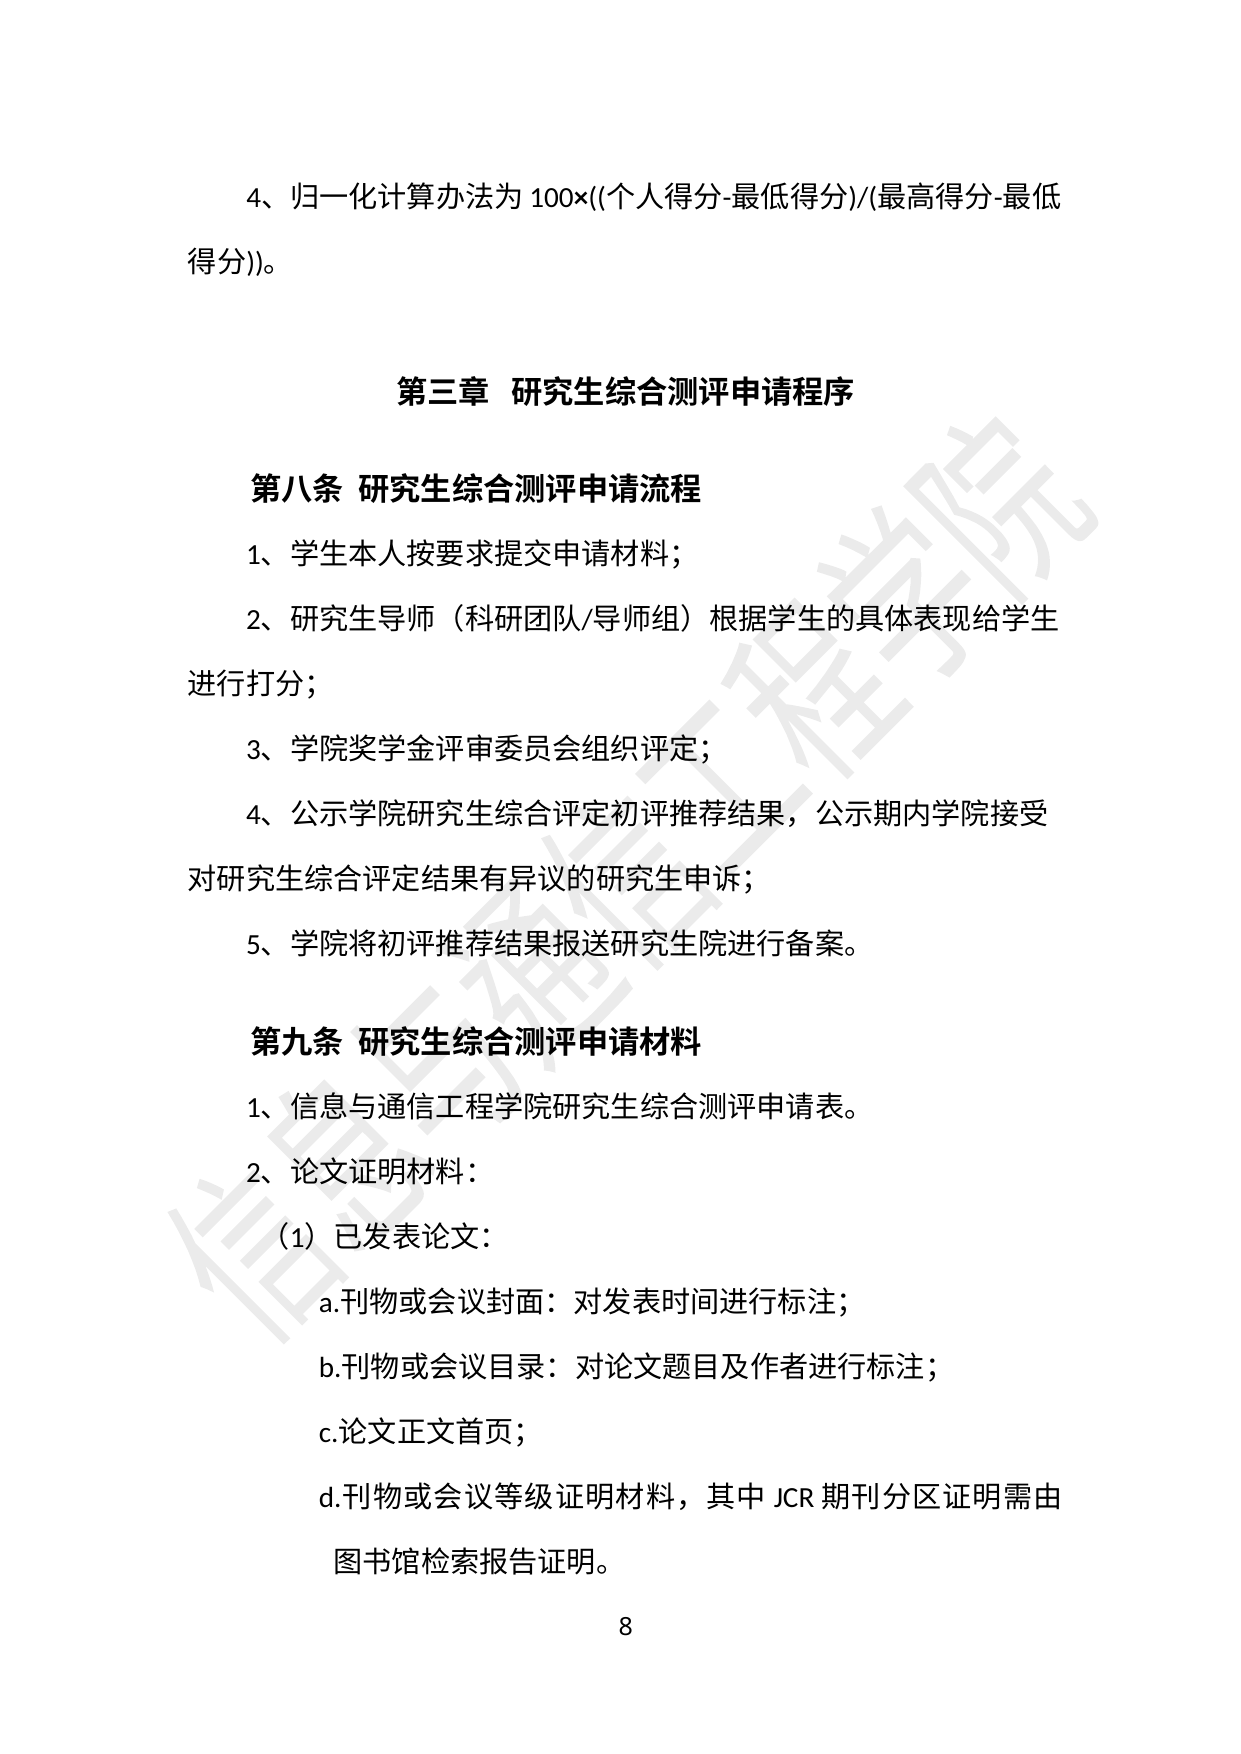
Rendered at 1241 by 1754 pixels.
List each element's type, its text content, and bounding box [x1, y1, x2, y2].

text 第九条 研究生综合测评申请材料 [187, 1007, 1063, 1072]
text 4、公示学院研究生综合评定初评推荐结果，公示期内学院接受对研究生综合评定结果有异议的研究生申诉； [187, 779, 1063, 909]
text c.论文正文首页； [231, 1397, 1063, 1462]
text 4、归一化计算办法为100×((个人得分-最低得分)/(最高得分-最低得分))。 [188, 162, 1063, 292]
text b.刊物或会议目录：对论文题目及作者进行标注； [231, 1332, 1063, 1397]
text 5、学院将初评推荐结果报送研究生院进行备案。 [187, 909, 1063, 974]
text 2、研究生导师（科研团队/导师组）根据学生的具体表现给学生进行打分； [187, 584, 1063, 714]
text a.刊物或会议封面：对发表时间进行标注； [231, 1267, 1063, 1332]
text d.刊物或会议等级证明材料，其中JCR期刊分区证明需由图书馆检索报告证明。 [319, 1462, 1063, 1592]
text 2、论文证明材料： [187, 1137, 1063, 1202]
text 3、学院奖学金评审委员会组织评定； [187, 714, 1063, 779]
text （1）已发表论文： [187, 1202, 1063, 1267]
text 第八条 研究生综合测评申请流程 [187, 454, 1063, 519]
text 第三章 研究生综合测评申请程序 [187, 357, 1063, 422]
text 1、学生本人按要求提交申请材料； [187, 519, 1063, 584]
text 1、信息与通信工程学院研究生综合测评申请表。 [187, 1072, 1063, 1137]
